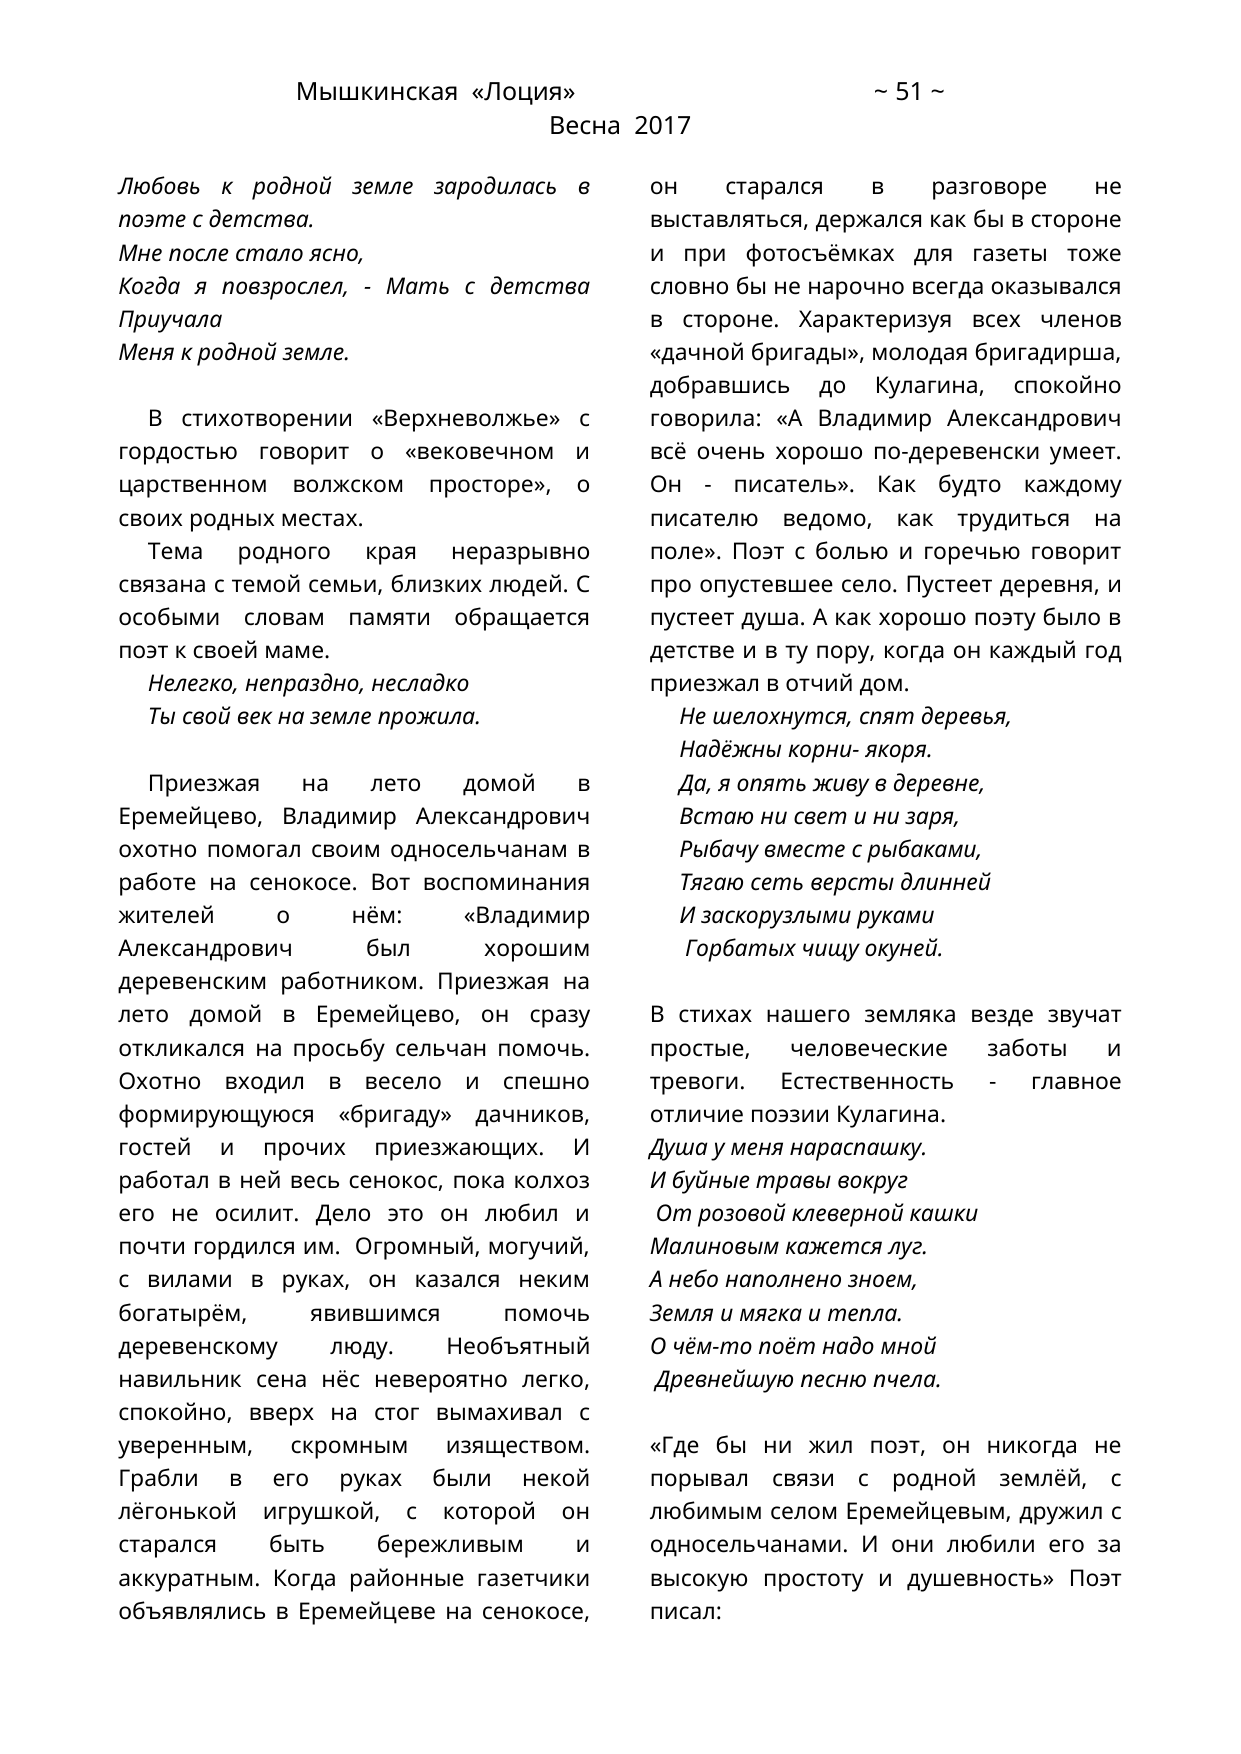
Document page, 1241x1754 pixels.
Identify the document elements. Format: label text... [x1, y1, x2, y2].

text Любовь к родной земле зародилась в поэте с детства. [118, 170, 591, 235]
text Не шелохнутся, спят деревья, [649, 700, 1122, 732]
text Мне после стало ясно, [118, 237, 591, 268]
text Тема родного края неразрывно связана с темой семьи, близких людей. С особыми словам памяти обращается поэт к своей маме. [118, 535, 591, 665]
text И буйные травы вокруг [649, 1164, 1122, 1195]
text Приезжая на лето домой в Еремейцево, Владимир Александрович охотно помогал своим односельчанам в работе на сенокосе. Вот воспоминания жителей о нём: «Владимир Александрович был хорошим деревенским работником. Приезжая на лето домой в Еремейцево, он сразу откликался на просьбу сельчан помочь. Охотно входил в весело и спешно формирующуюся «бригаду» дачников, гостей и прочих приезжающих. И работал в ней весь сенокос, пока колхоз его не осилит. Дело это он любил и почти гордился им. Огромный, могучий, с вилами в руках, он казался неким богатырём, явившимся помочь деревенскому люду. Необъятный навильник сена нёс невероятно легко, спокойно, вверх на стог вымахивал с уверенным, скромным изяществом. Грабли в его руках были некой лёгонькой игрушкой, с которой он старался быть бережливым и аккуратным. Когда районные газетчики объявлялись в Еремейцеве на сенокосе, он старался в разговоре не выставляться, держался как бы в стороне и при фотосъёмках для газеты тоже словно бы не нарочно всегда оказывался в стороне. Характеризуя всех членов «дачной бригады», молодая бригадирша, добравшись до Кулагина, спокойно говорила: «А Владимир Александрович всё очень хорошо по-деревенски умеет. Он - писатель». Как будто каждому писателю ведомо, как трудиться на поле». Поэт с болью и горечью говорит про опустевшее село. Пустеет деревня, и пустеет душа. А как хорошо поэту было в детстве и в ту пору, когда он каждый год приезжал в отчий дом. [649, 170, 1122, 698]
text Душа у меня нараспашку. [649, 1131, 1122, 1162]
text В стихотворении «Верхневолжье» с гордостью говорит о «вековечном и царственном волжском просторе», о своих родных местах. [118, 402, 591, 533]
text И заскорузлыми руками [649, 899, 1122, 930]
text Тягаю сеть версты длинней [649, 866, 1122, 897]
text Меня к родной земле. [118, 336, 591, 367]
text Когда я повзрослел, - Мать с детства Приучала [118, 270, 591, 334]
text Надёжны корни- якоря. [649, 733, 1122, 765]
text Земля и мягка и тепла. [649, 1297, 1122, 1328]
text От розовой клеверной кашки [649, 1197, 1122, 1228]
text Древнейшую песню пчела. [649, 1363, 1122, 1394]
text Ты свой век на земле прожила. [118, 700, 591, 732]
text О чём-то поёт надо мной [649, 1330, 1122, 1361]
text Нелегко, непраздно, несладко [118, 667, 591, 698]
text «Где бы ни жил поэт, он никогда не порывал связи с родной землёй, с любимым селом Еремейцевым, дружил с односельчанами. И они любили его за высокую простоту и душевность» Поэт писал: [649, 1429, 1122, 1626]
text Приезжая на лето домой в Еремейцево, Владимир Александрович охотно помогал своим односельчанам в работе на сенокосе. Вот воспоминания жителей о нём: «Владимир Александрович был хорошим деревенским работником. Приезжая на лето домой в Еремейцево, он сразу откликался на просьбу сельчан помочь. Охотно входил в весело и спешно формирующуюся «бригаду» дачников, гостей и прочих приезжающих. И работал в ней весь сенокос, пока колхоз его не осилит. Дело это он любил и почти гордился им. Огромный, могучий, с вилами в руках, он казался неким богатырём, явившимся помочь деревенскому люду. Необъятный навильник сена нёс невероятно легко, спокойно, вверх на стог вымахивал с уверенным, скромным изяществом. Грабли в его руках были некой лёгонькой игрушкой, с которой он старался быть бережливым и аккуратным. Когда районные газетчики объявлялись в Еремейцеве на сенокосе, он старался в разговоре не выставляться, держался как бы в стороне и при фотосъёмках для газеты тоже словно бы не нарочно всегда оказывался в стороне. Характеризуя всех членов «дачной бригады», молодая бригадирша, добравшись до Кулагина, спокойно говорила: «А Владимир Александрович всё очень хорошо по-деревенски умеет. Он - писатель». Как будто каждому писателю ведомо, как трудиться на поле». Поэт с болью и горечью говорит про опустевшее село. Пустеет деревня, и пустеет душа. А как хорошо поэту было в детстве и в ту пору, когда он каждый год приезжал в отчий дом. [118, 767, 591, 1626]
text Рыбачу вместе с рыбаками, [649, 833, 1122, 864]
text Встаю ни свет и ни заря, [649, 800, 1122, 831]
text А небо наполнено зноем, [649, 1263, 1122, 1295]
text Да, я опять живу в деревне, [649, 767, 1122, 798]
text Горбатых чищу окуней. [649, 932, 1122, 963]
text В стихах нашего земляка везде звучат простые, человеческие заботы и тревоги. Естественность - главное отличие поэзии Кулагина. [649, 998, 1122, 1129]
text Малиновым кажется луг. [649, 1230, 1122, 1262]
